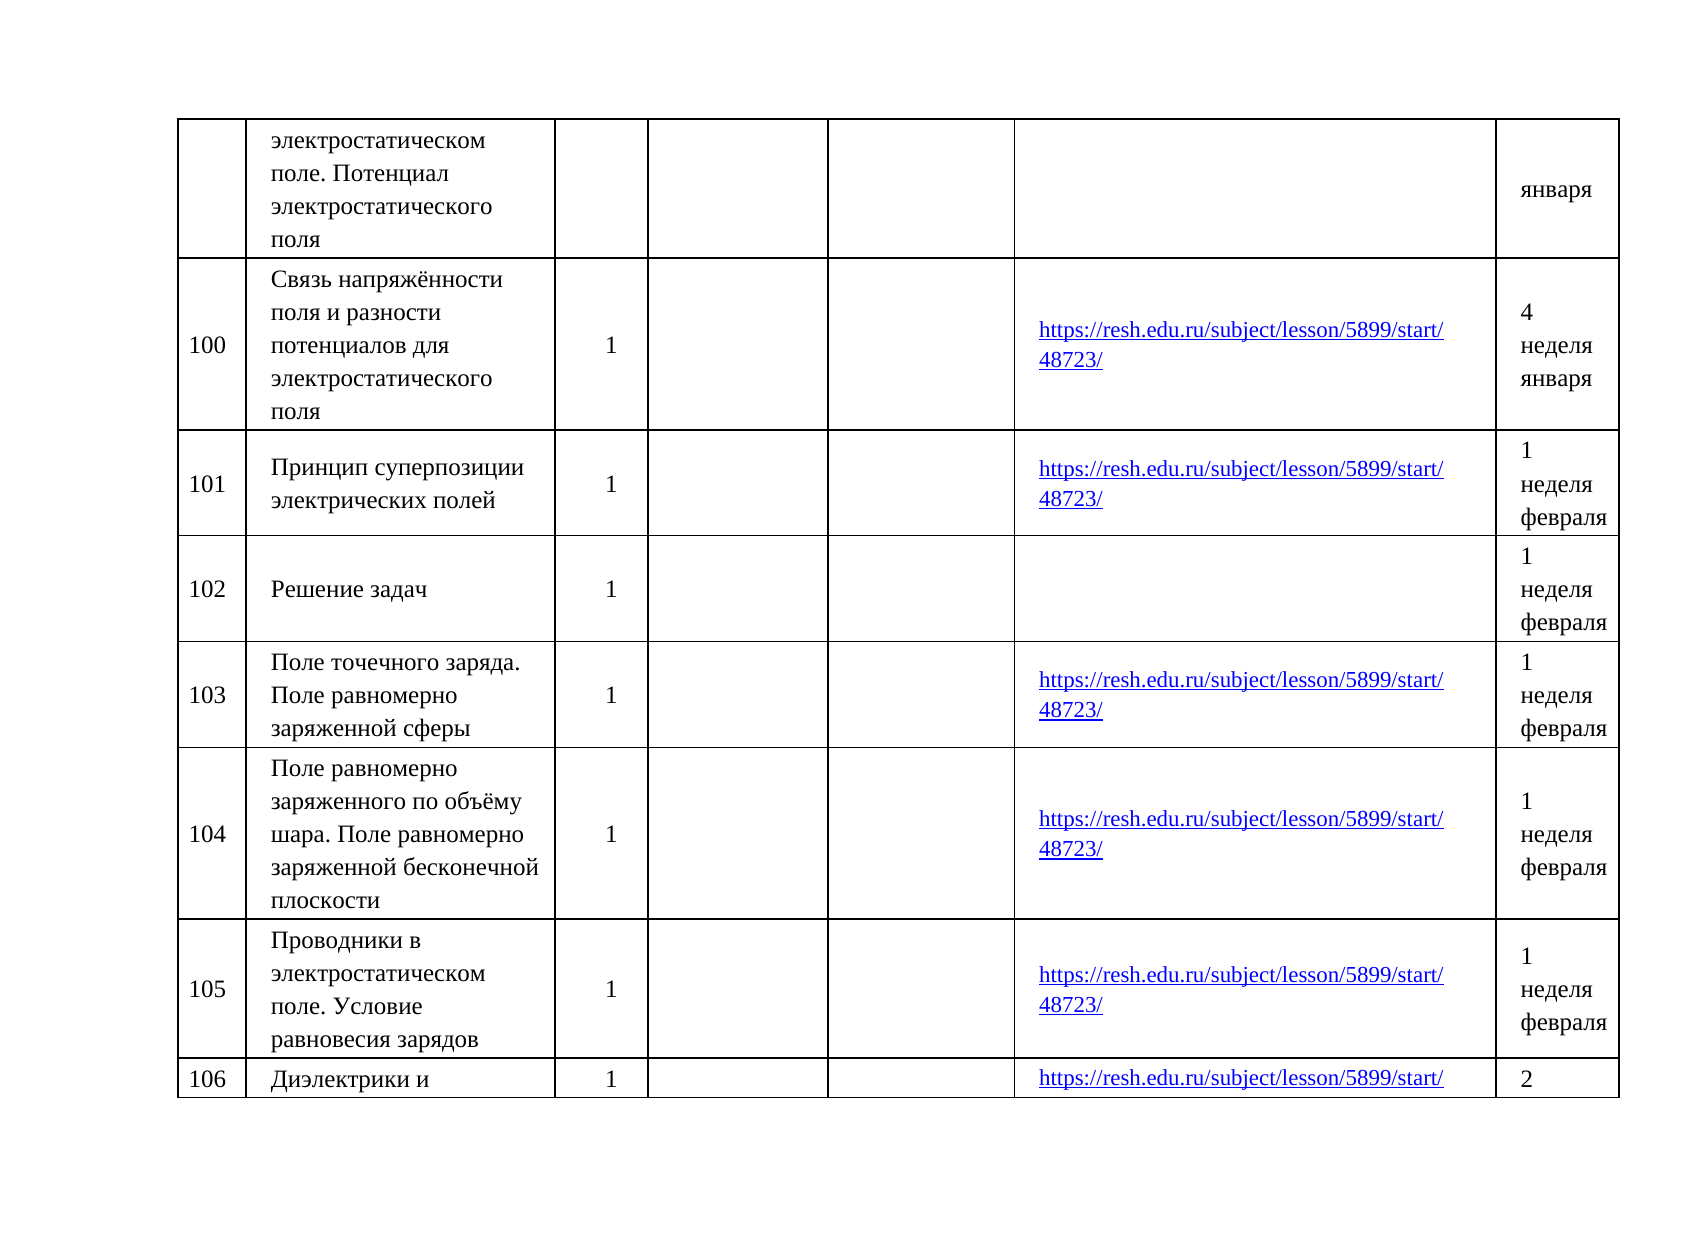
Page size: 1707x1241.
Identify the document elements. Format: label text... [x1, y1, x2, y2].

table_cell https://resh.edu.ru/subject/lesson/5899/start/48723/ [1015, 748, 1495, 918]
table_cell [649, 259, 827, 429]
table_cell Принцип суперпозиции электрических полей [247, 431, 554, 535]
table_cell 104 [179, 748, 245, 918]
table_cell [1015, 920, 1495, 1057]
table_cell 1 [556, 1059, 647, 1097]
table_cell 1 [556, 120, 647, 257]
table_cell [247, 120, 554, 257]
table_cell 1 неделя февраля [1497, 920, 1618, 1057]
table_cell [829, 536, 1014, 641]
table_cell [1015, 120, 1495, 257]
table_cell [829, 642, 1014, 746]
table_cell Связь напряжённости поля и разности потенциалов для электростатического поля [247, 259, 554, 429]
table_cell [649, 748, 827, 918]
table_cell [829, 259, 1014, 429]
table_cell 1 [556, 431, 647, 535]
table_cell [829, 431, 1014, 535]
table_cell 1 [556, 536, 647, 641]
table_cell Решение задач [247, 536, 554, 641]
table_cell Поле равномерно заряженного по объёму шара. Поле равномерно заряженной бесконечной плоскости [247, 748, 554, 918]
table_cell 102 [179, 536, 245, 641]
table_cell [247, 1059, 554, 1097]
table_cell 100 [179, 259, 245, 429]
table_cell [829, 120, 1014, 257]
table_cell [649, 431, 827, 535]
table_cell 106 [179, 1059, 245, 1097]
table_cell 2 неделя февраля [1497, 1059, 1618, 1097]
table_cell 1 [556, 642, 647, 746]
table_cell 1 [556, 259, 647, 429]
table_cell [829, 748, 1014, 918]
table_cell 101 [179, 431, 245, 535]
table_cell 1 неделя февраля [1497, 748, 1618, 918]
table_cell 4 неделя января [1497, 120, 1618, 257]
table_cell [649, 920, 827, 1057]
table_cell 1 [556, 748, 647, 918]
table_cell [1015, 1059, 1495, 1097]
table_cell [649, 1059, 827, 1097]
table_cell [829, 1059, 1014, 1097]
table_cell [649, 642, 827, 746]
table_cell https://resh.edu.ru/subject/lesson/5899/start/48723/ [1015, 259, 1495, 429]
table_cell [829, 920, 1014, 1057]
table_cell 103 [179, 642, 245, 746]
table_cell 1 неделя февраля [1497, 642, 1618, 746]
table_cell 4 неделя января [1497, 259, 1618, 429]
table_cell https://resh.edu.ru/subject/lesson/5899/start/48723/ [1015, 642, 1495, 746]
table_cell Поле точечного заряда. Поле равномерно заряженной сферы [247, 642, 554, 746]
table_cell 99 [179, 120, 245, 257]
table_cell 1 [556, 920, 647, 1057]
table_cell [1015, 536, 1495, 641]
table_cell Проводники в электростатическом поле. Условие равновесия зарядов [247, 920, 554, 1057]
table_cell 105 [179, 920, 245, 1057]
table_cell 1 неделя февраля [1497, 536, 1618, 641]
table_cell https://resh.edu.ru/subject/lesson/5899/start/48723/ [1015, 431, 1495, 535]
table_cell [649, 120, 827, 257]
table_cell [649, 536, 827, 641]
table_cell 1 неделя февраля [1497, 431, 1618, 535]
